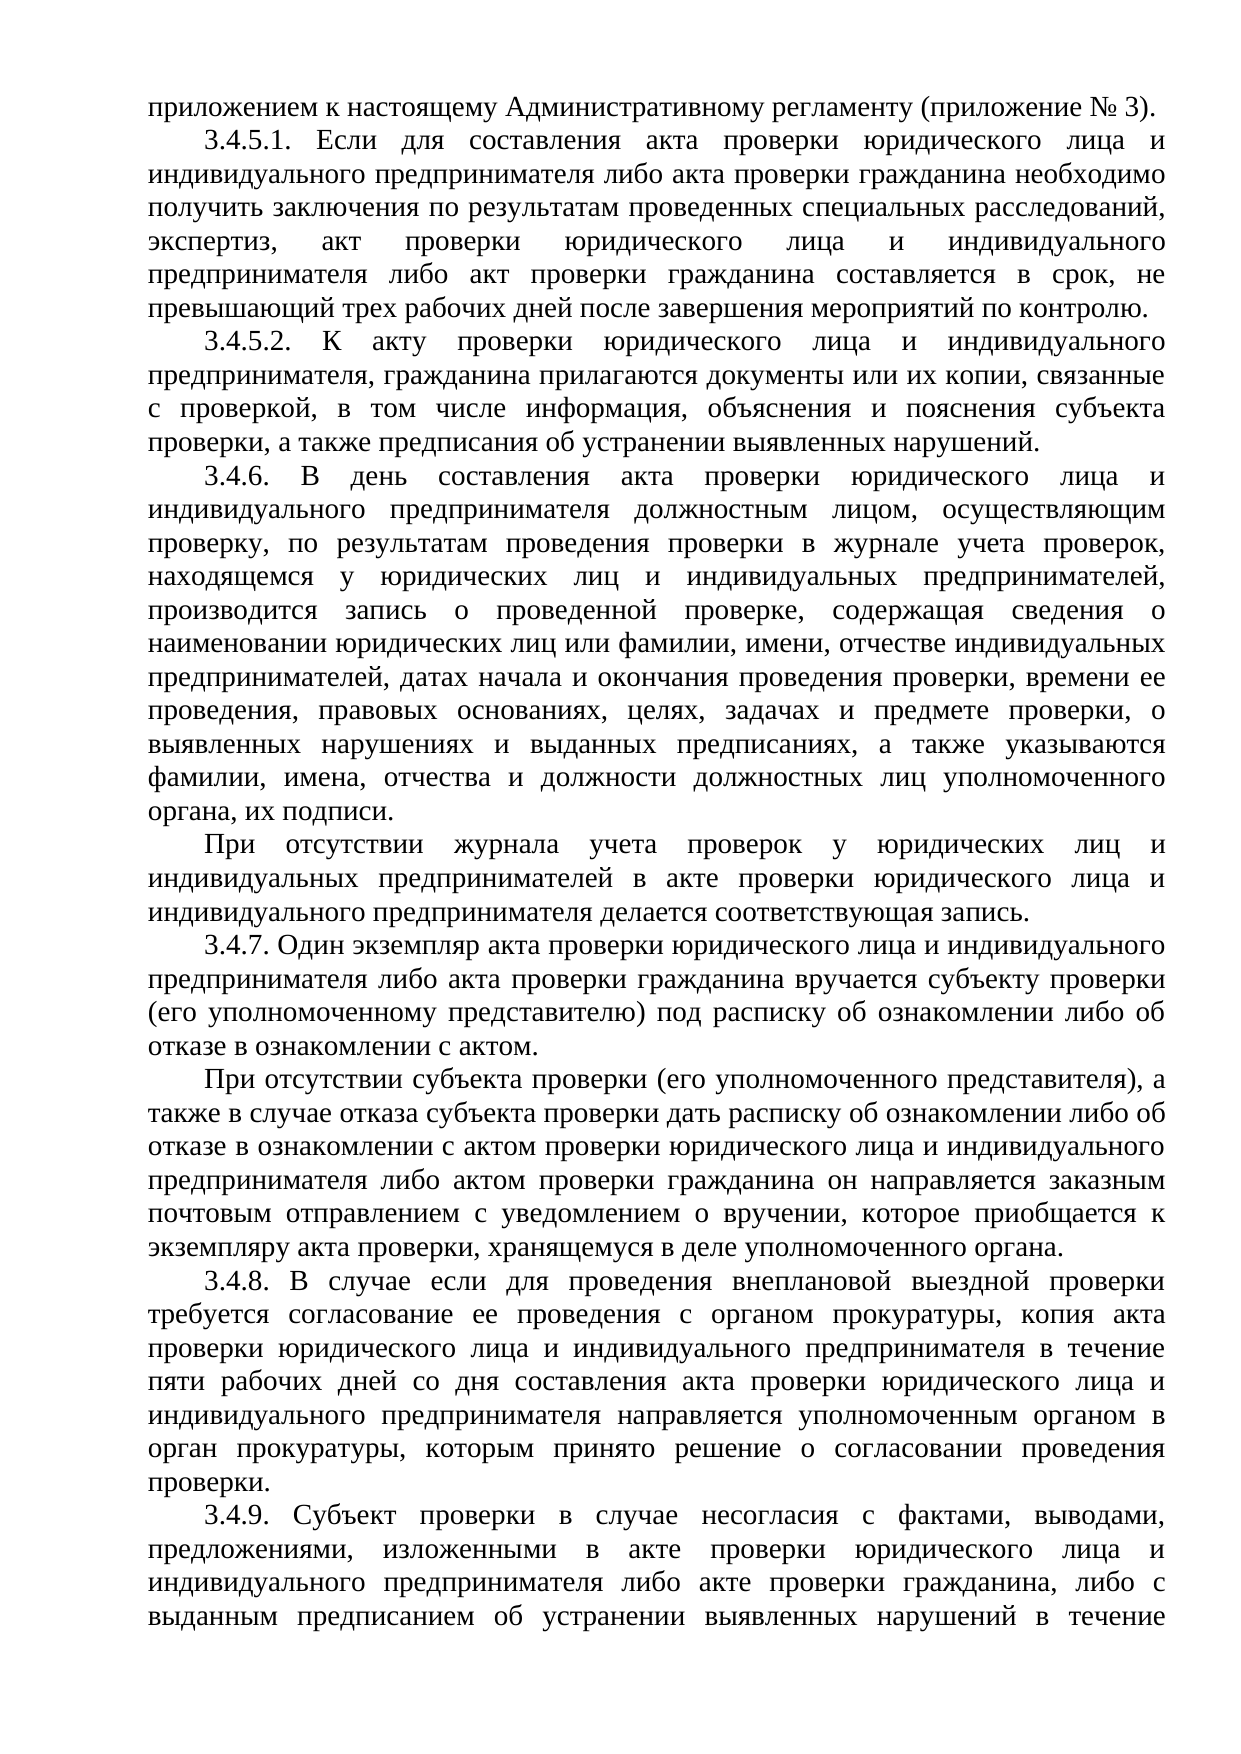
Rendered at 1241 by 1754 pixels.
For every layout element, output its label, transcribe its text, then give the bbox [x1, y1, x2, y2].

text 3.4.6. В день составления акта проверки юридического лица и индивидуального предпринимателя должностным лицом, осуществляющим проверку, по результатам проведения проверки в журнале учета проверок, находящемся у юридических лиц и индивидуальных предпринимателей, производится запись о проведенной проверке, содержащая сведения о наименовании юридических лиц или фамилии, имени, отчестве индивидуальных предпринимателей, датах начала и окончания проведения проверки, времени ее проведения, правовых основаниях, целях, задачах и предмете проверки, о выявленных нарушениях и выданных предписаниях, а также указываются фамилии, имена, отчества и должности должностных лиц уполномоченного органа, их подписи. [148, 458, 1166, 827]
text 3.4.5.1. Если для составления акта проверки юридического лица и индивидуального предпринимателя либо акта проверки гражданина необходимо получить заключения по результатам проведенных специальных расследований, экспертиз, акт проверки юридического лица и индивидуального предпринимателя либо акт проверки гражданина составляется в срок, не превышающий трех рабочих дней после завершения мероприятий по контролю. [148, 122, 1166, 323]
text При отсутствии субъекта проверки (его уполномоченного представителя), а также в случае отказа субъекта проверки дать расписку об ознакомлении либо об отказе в ознакомлении с актом проверки юридического лица и индивидуального предпринимателя либо актом проверки гражданина он направляется заказным почтовым отправлением с уведомлением о вручении, которое приобщается к экземпляру акта проверки, хранящемуся в деле уполномоченного органа. [148, 1061, 1166, 1263]
text При отсутствии журнала учета проверок у юридических лиц и индивидуальных предпринимателей в акте проверки юридического лица и индивидуального предпринимателя делается соответствующая запись. [148, 827, 1166, 927]
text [148, 1497, 1166, 1632]
text 3.4.7. Один экземпляр акта проверки юридического лица и индивидуального предпринимателя либо акта проверки гражданина вручается субъекту проверки (его уполномоченному представителю) под расписку об ознакомлении либо об отказе в ознакомлении с актом. [148, 927, 1166, 1061]
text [148, 89, 1166, 122]
text 3.4.8. В случае если для проведения внеплановой выездной проверки требуется согласование ее проведения с органом прокуратуры, копия акта проверки юридического лица и индивидуального предпринимателя в течение пяти рабочих дней со дня составления акта проверки юридического лица и индивидуального предпринимателя направляется уполномоченным органом в орган прокуратуры, которым принято решение о согласовании проведения проверки. [148, 1263, 1166, 1497]
text 3.4.5.2. К акту проверки юридического лица и индивидуального предпринимателя, гражданина прилагаются документы или их копии, связанные с проверкой, в том числе информация, объяснения и пояснения субъекта проверки, а также предписания об устранении выявленных нарушений. [148, 323, 1166, 458]
